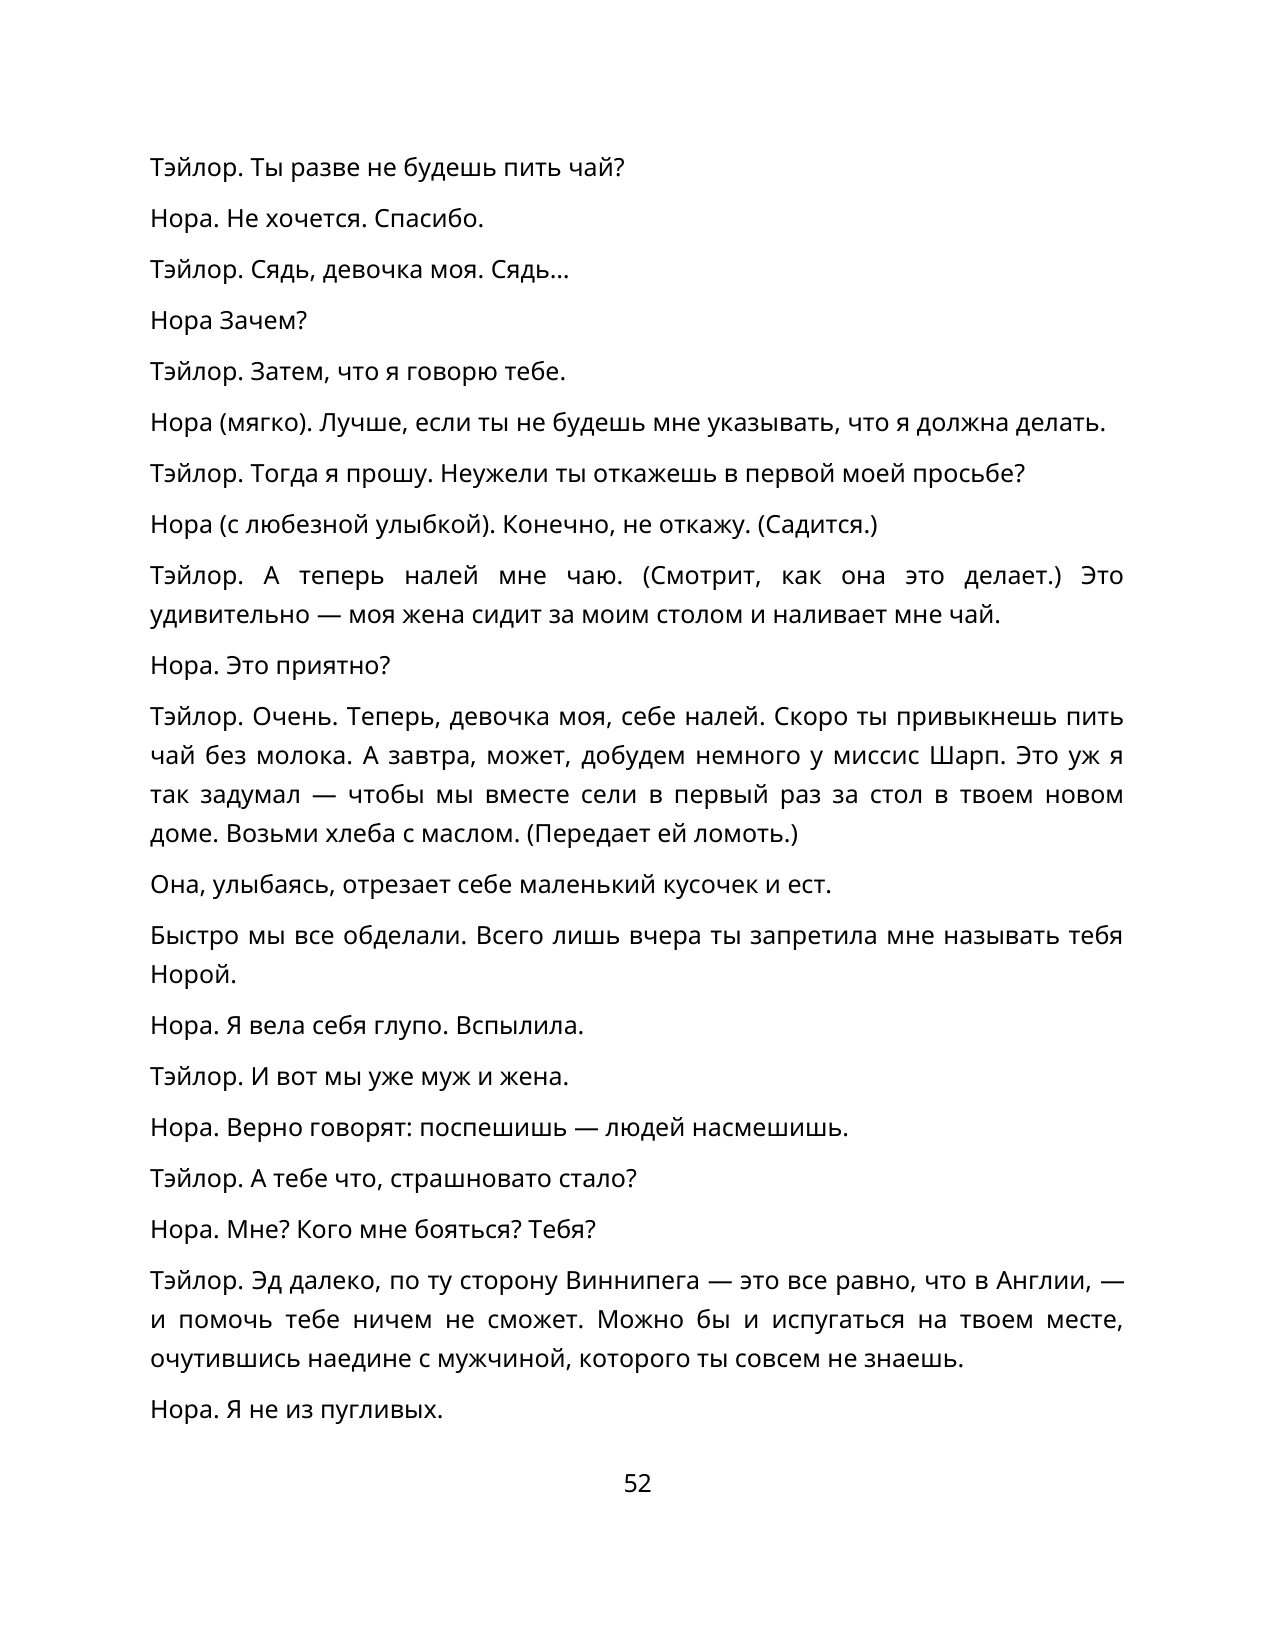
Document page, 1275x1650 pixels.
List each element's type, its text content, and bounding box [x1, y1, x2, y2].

text Тэйлор. Очень. Теперь, девочка моя, себе налей. Скоро ты привыкнешь пить чай без молока. А завтра, может, добудем немного у миссис Шарп. Это уж я так задумал — чтобы мы вместе сели в первый раз за стол в твоем новом доме. Возьми хлеба с маслом. (Передает ей ломоть.) [150, 698, 1125, 850]
text Тэйлор. И вот мы уже муж и жена. [150, 1059, 1125, 1093]
text Тэйлор. Тогда я прошу. Неужели ты откажешь в первой моей просьбе? [150, 456, 1125, 490]
text Тэйлор. Ты разве не будешь пить чай? [150, 150, 1125, 184]
text Нора. Это приятно? [150, 648, 1125, 682]
text Нора. Верно говорят: поспешишь — людей насмешишь. [150, 1110, 1125, 1144]
text Тэйлор. А теперь налей мне чаю. (Смотрит, как она это делает.) Это удивительно — моя жена сидит за моим столом и наливает мне чай. [150, 557, 1125, 631]
text Нора (с любезной улыбкой). Конечно, не откажу. (Садится.) [150, 507, 1125, 541]
text Нора Зачем? [150, 303, 1125, 337]
text Тэйлор. Затем, что я говорю тебе. [150, 354, 1125, 388]
text Нора (мягко). Лучше, если ты не будешь мне указывать, что я должна делать. [150, 405, 1125, 439]
text Она, улыбаясь, отрезает себе маленький кусочек и ест. [150, 867, 1125, 901]
text Тэйлор. Эд далеко, по ту сторону Виннипега — это все равно, что в Англии, — и помочь тебе ничем не сможет. Можно бы и испугаться на твоем месте, очутившись наедине с мужчиной, которого ты совсем не знаешь. [150, 1263, 1125, 1375]
text Нора. Я вела себя глупо. Вспылила. [150, 1008, 1125, 1042]
text Нора. Мне? Кого мне бояться? Тебя? [150, 1212, 1125, 1246]
text Быстро мы все обделали. Всего лишь вчера ты запретила мне называть тебя Норой. [150, 918, 1125, 991]
text Тэйлор. Сядь, девочка моя. Сядь… [150, 252, 1125, 286]
text Нора. Я не из пугливых. [150, 1392, 1125, 1426]
text Нора. Не хочется. Спасибо. [150, 201, 1125, 235]
text Тэйлор. А тебе что, страшновато стало? [150, 1161, 1125, 1195]
